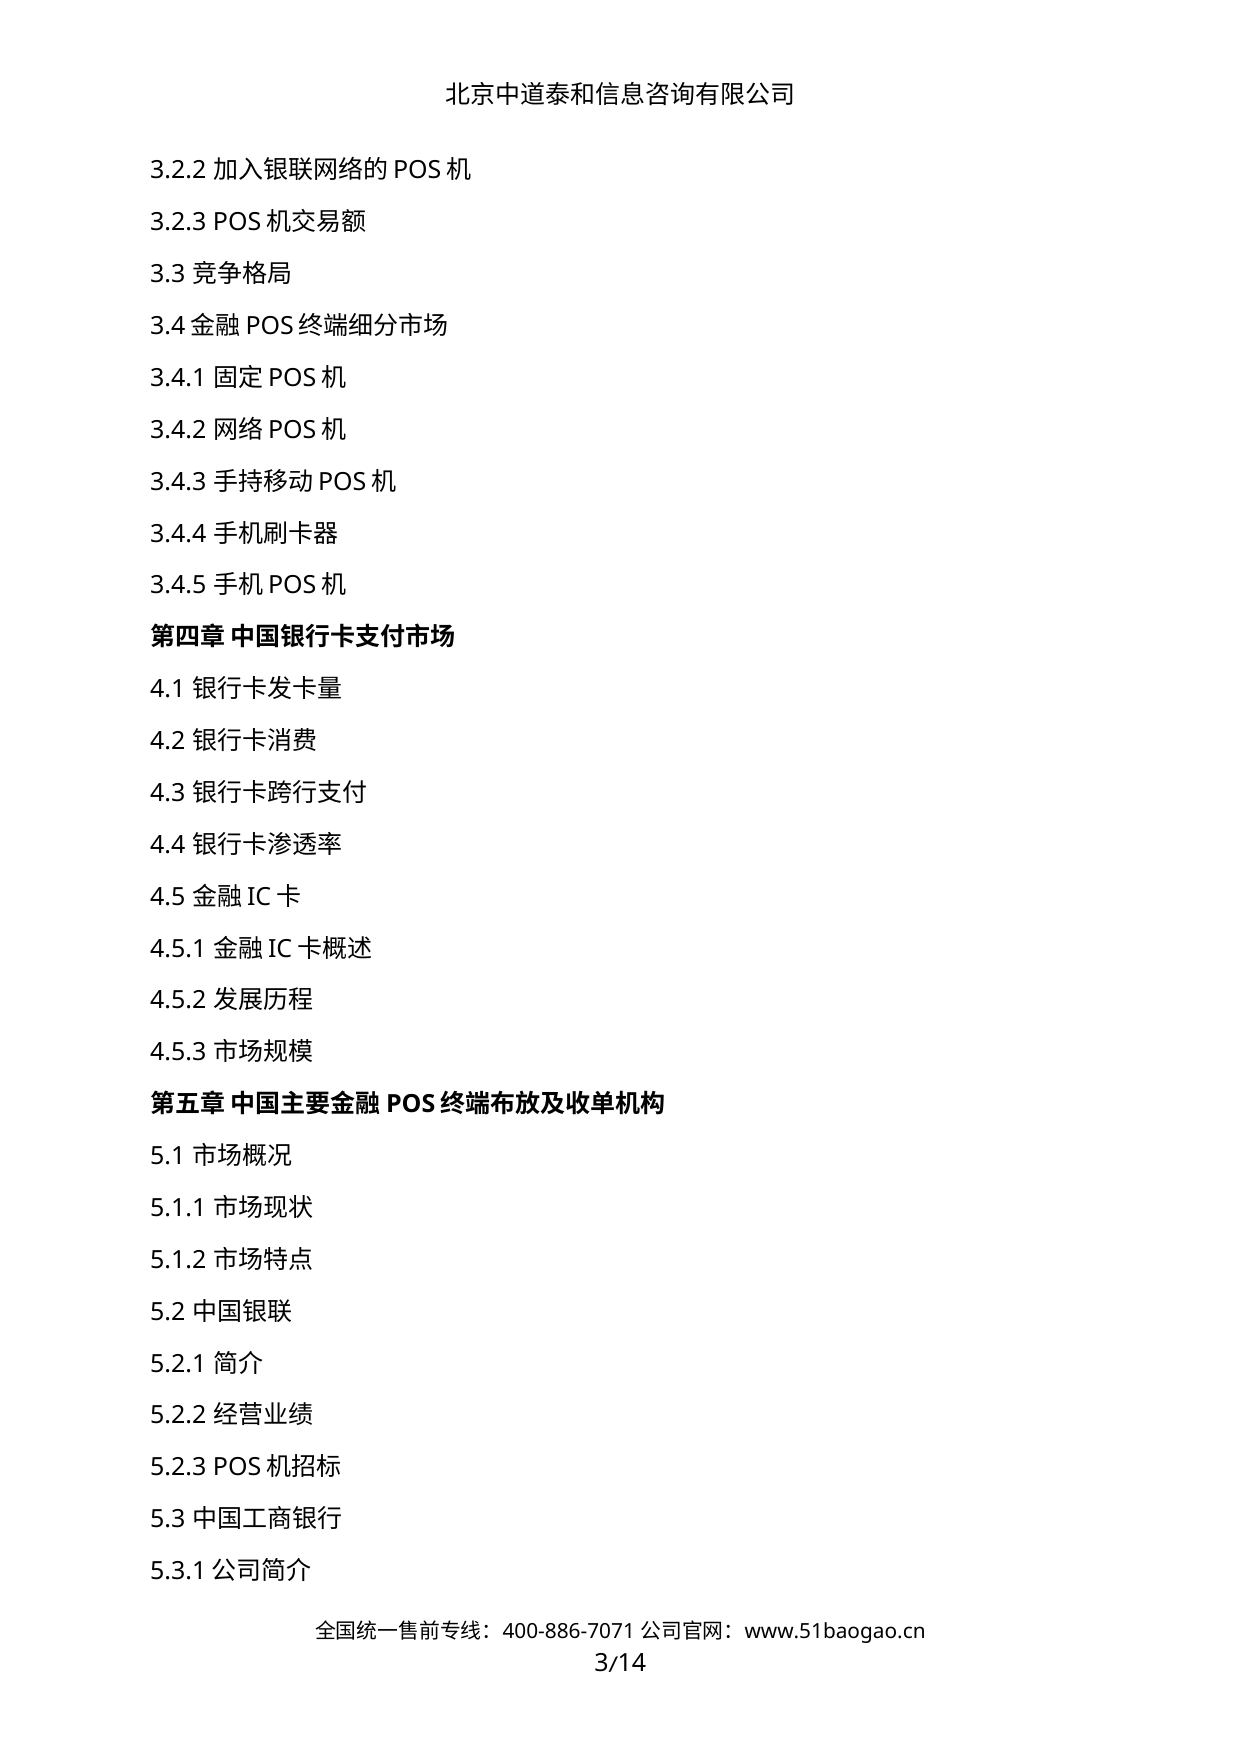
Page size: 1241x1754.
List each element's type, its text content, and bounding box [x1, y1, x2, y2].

text 3.4.2 网络POS机 [150, 409, 1090, 446]
text 3.4.4 手机刷卡器 [150, 513, 1090, 549]
text 4.5.2 发展历程 [150, 980, 1090, 1016]
text 4.2 银行卡消费 [150, 721, 1090, 757]
text 4.3 银行卡跨行支付 [150, 772, 1090, 809]
text 4.5.3 市场规模 [150, 1032, 1090, 1068]
text 5.1 市场概况 [150, 1136, 1090, 1172]
text 5.2.1 简介 [150, 1343, 1090, 1379]
text 4.4 银行卡渗透率 [150, 824, 1090, 861]
text 5.2.3 POS机招标 [150, 1447, 1090, 1483]
text 5.3.1公司简介 [150, 1551, 1090, 1587]
text 4.1 银行卡发卡量 [150, 669, 1090, 705]
text 3.3 竞争格局 [150, 254, 1090, 290]
text 第四章 中国银行卡支付市场 [150, 617, 1090, 653]
text 3.4.5 手机POS机 [150, 565, 1090, 601]
text 3.4金融POS终端细分市场 [150, 306, 1090, 342]
text 3.2.3 POS机交易额 [150, 202, 1090, 238]
text 第五章 中国主要金融POS终端布放及收单机构 [150, 1084, 1090, 1120]
text 5.1.1 市场现状 [150, 1187, 1090, 1224]
text 5.2 中国银联 [150, 1291, 1090, 1327]
text 5.3 中国工商银行 [150, 1499, 1090, 1535]
text 4.5 金融IC卡 [150, 876, 1090, 912]
text 3.2.2 加入银联网络的POS机 [150, 150, 1090, 186]
text 3.4.1 固定POS机 [150, 357, 1090, 394]
text 4.5.1 金融IC卡概述 [150, 928, 1090, 964]
text 5.1.2 市场特点 [150, 1239, 1090, 1276]
text 3.4.3 手持移动POS机 [150, 461, 1090, 497]
text 5.2.2 经营业绩 [150, 1395, 1090, 1431]
